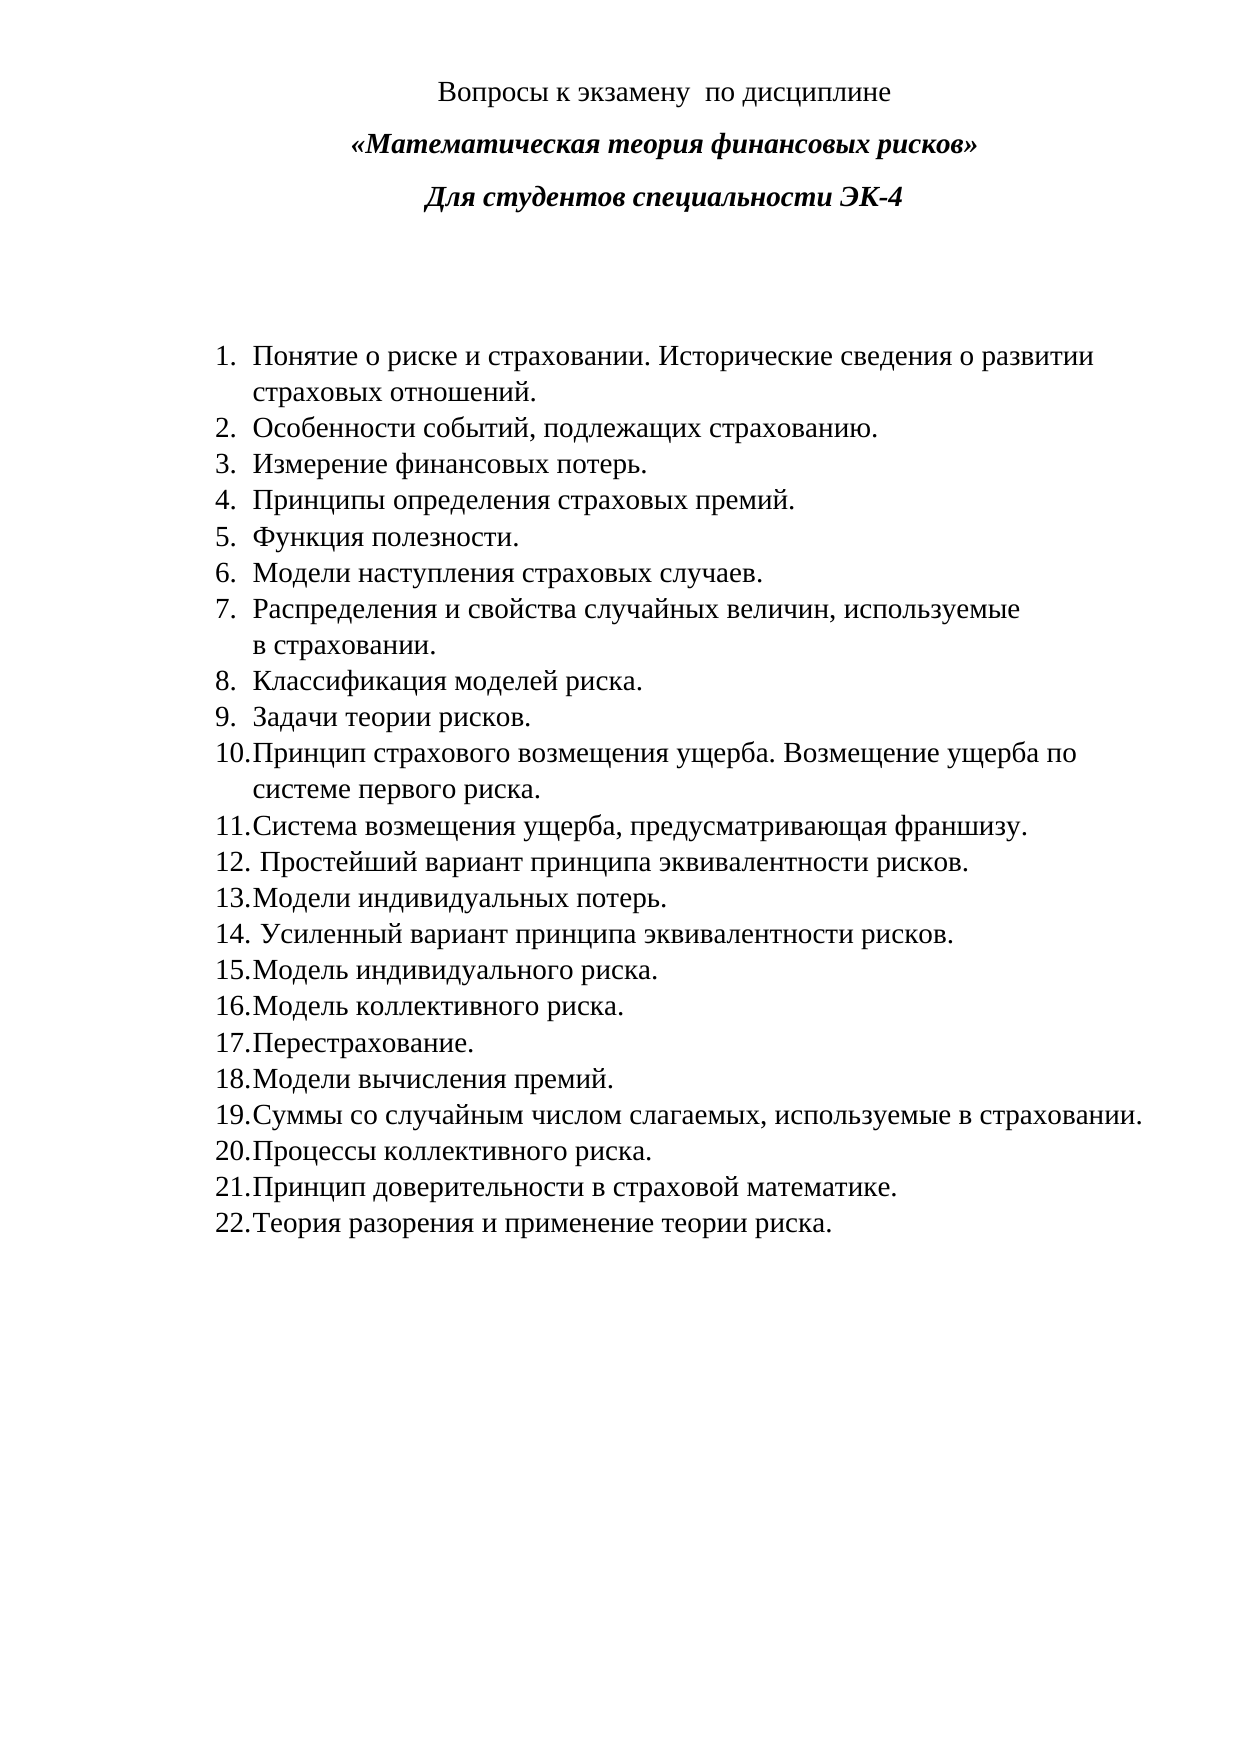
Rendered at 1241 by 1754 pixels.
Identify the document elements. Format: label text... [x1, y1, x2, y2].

list Перестрахование. [215, 1025, 1152, 1058]
list Распределения и свойства случайных величин, используемые [215, 591, 1152, 624]
list Простейший вариант принципа эквивалентности рисков. [215, 844, 1152, 877]
list Модель индивидуального риска. [215, 952, 1152, 986]
list Понятие о риске и страховании. Исторические сведения о развитии страховых отношений. [215, 338, 1152, 408]
list Измерение финансовых потерь. [215, 446, 1152, 480]
list Принцип доверительности в страховой математике. [215, 1169, 1152, 1203]
list Модели индивидуальных потерь. [215, 880, 1152, 914]
list Функция полезности. [215, 519, 1152, 552]
list Теория разорения и применение теории риска. [215, 1205, 1152, 1239]
text «Математическая теория финансовых рисков» [177, 127, 1152, 160]
list Усиленный вариант принципа эквивалентности рисков. [215, 916, 1152, 950]
list Задачи теории рисков. [215, 699, 1152, 733]
list Процессы коллективного риска. [215, 1133, 1152, 1167]
list Система возмещения ущерба, предусматривающая франшизу. [215, 808, 1152, 841]
list Модель коллективного риска. [215, 988, 1152, 1022]
list Модели вычисления премий. [215, 1061, 1152, 1094]
list Особенности событий, подлежащих страхованию. [215, 410, 1152, 444]
list Принцип страхового возмещения ущерба. Возмещение ущерба по системе первого риска. [215, 736, 1152, 805]
list Принципы определения страховых премий. [215, 482, 1152, 516]
list Суммы со случайным числом слагаемых, используемые в страховании. [215, 1097, 1152, 1131]
list Модели наступления страховых случаев. [215, 555, 1152, 588]
list в страховании. [252, 627, 1152, 661]
text Для студентов специальности ЭК-4 [177, 179, 1152, 213]
list Классификация моделей риска. [215, 663, 1152, 697]
text Вопросы к экзамену по дисциплине [177, 74, 1152, 107]
